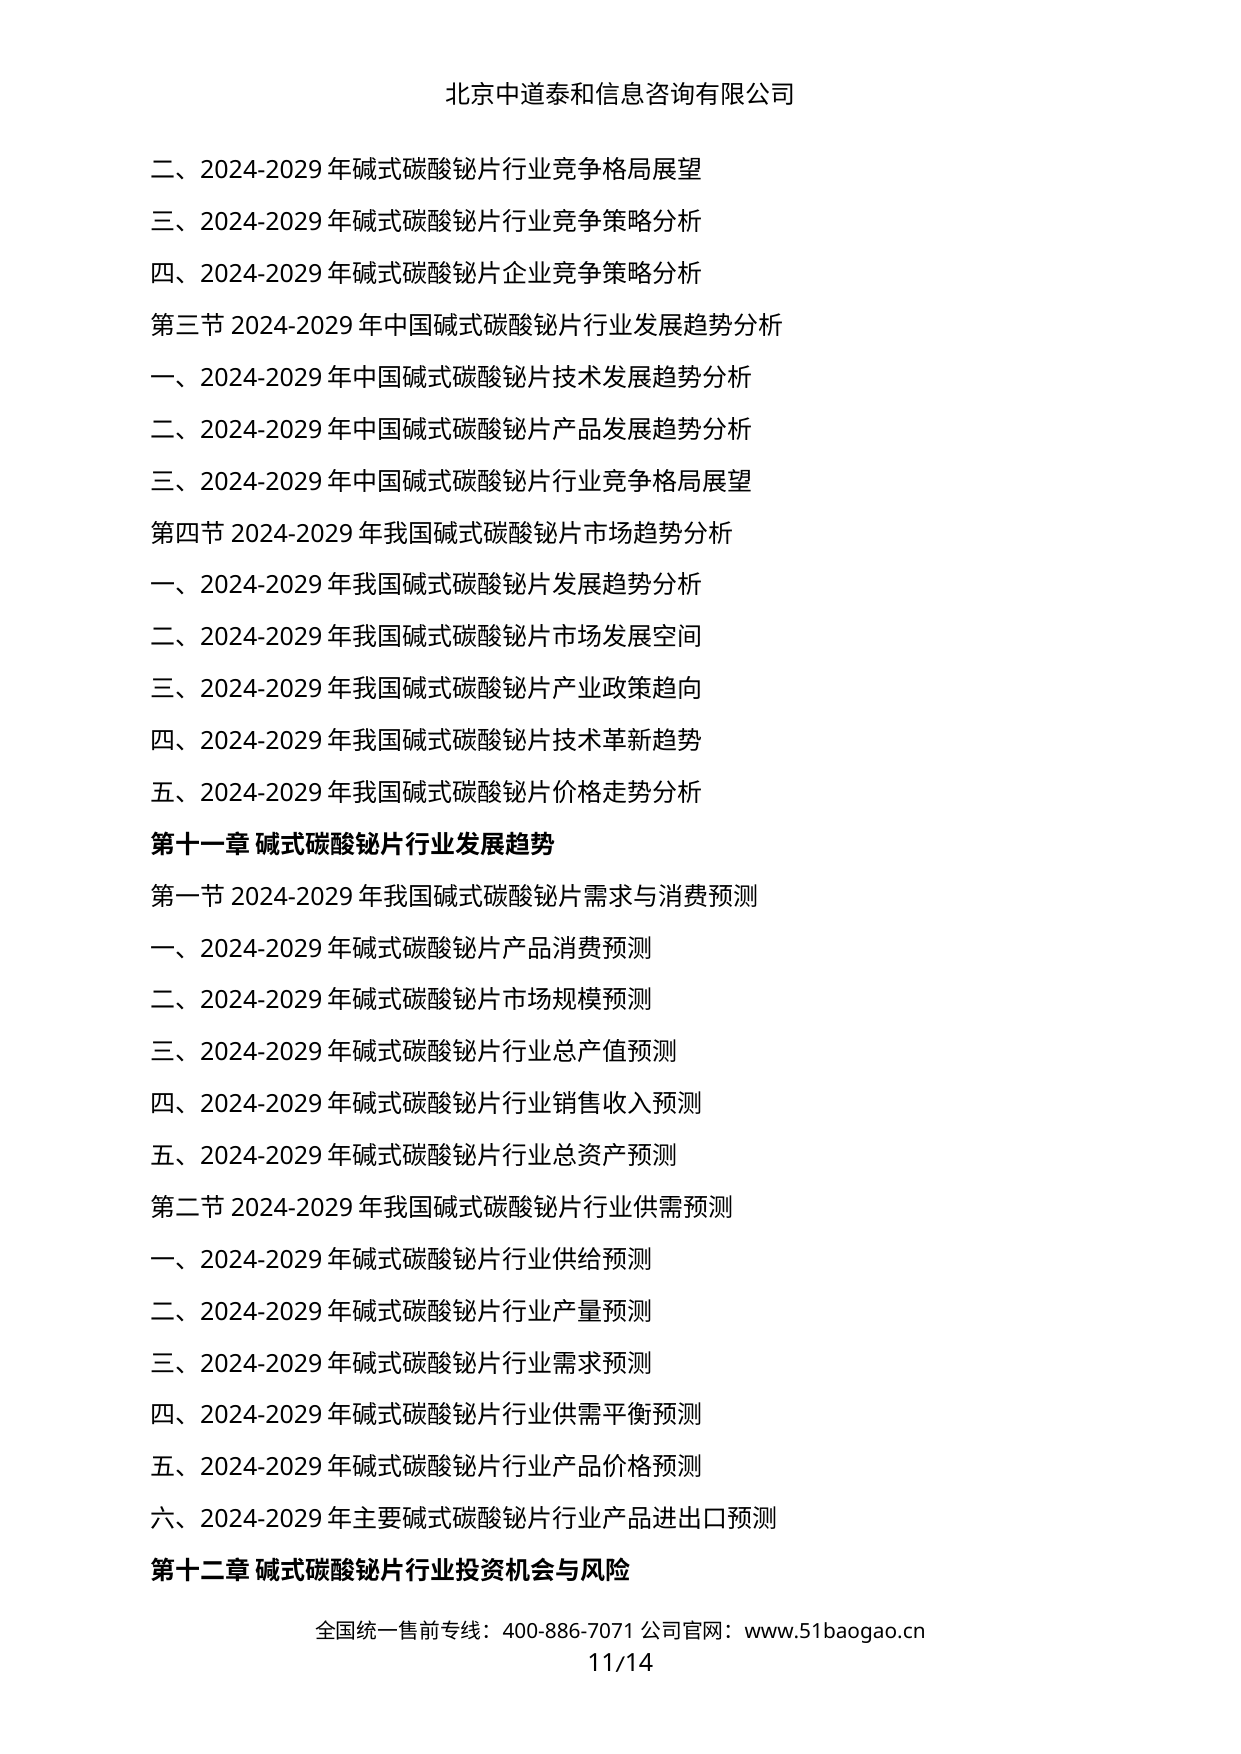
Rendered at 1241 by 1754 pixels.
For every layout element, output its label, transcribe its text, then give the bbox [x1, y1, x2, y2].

text 五、2024-2029年我国碱式碳酸铋片价格走势分析 [150, 772, 1090, 809]
text 一、2024-2029年中国碱式碳酸铋片技术发展趋势分析 [150, 357, 1090, 394]
text 三、2024-2029年碱式碳酸铋片行业需求预测 [150, 1343, 1090, 1379]
text 一、2024-2029年碱式碳酸铋片产品消费预测 [150, 928, 1090, 964]
text 第二节 2024-2029年我国碱式碳酸铋片行业供需预测 [150, 1187, 1090, 1224]
text 三、2024-2029年中国碱式碳酸铋片行业竞争格局展望 [150, 461, 1090, 497]
text 四、2024-2029年碱式碳酸铋片行业销售收入预测 [150, 1084, 1090, 1120]
text 一、2024-2029年碱式碳酸铋片行业供给预测 [150, 1239, 1090, 1276]
text 二、2024-2029年碱式碳酸铋片市场规模预测 [150, 980, 1090, 1016]
text 四、2024-2029年我国碱式碳酸铋片技术革新趋势 [150, 721, 1090, 757]
text 第一节 2024-2029年我国碱式碳酸铋片需求与消费预测 [150, 876, 1090, 912]
text 三、2024-2029年我国碱式碳酸铋片产业政策趋向 [150, 669, 1090, 705]
text 一、2024-2029年我国碱式碳酸铋片发展趋势分析 [150, 565, 1090, 601]
text 五、2024-2029年碱式碳酸铋片行业产品价格预测 [150, 1447, 1090, 1483]
text 三、2024-2029年碱式碳酸铋片行业总产值预测 [150, 1032, 1090, 1068]
text 二、2024-2029年我国碱式碳酸铋片市场发展空间 [150, 617, 1090, 653]
text 第四节 2024-2029年我国碱式碳酸铋片市场趋势分析 [150, 513, 1090, 549]
text 三、2024-2029年碱式碳酸铋片行业竞争策略分析 [150, 202, 1090, 238]
text 四、2024-2029年碱式碳酸铋片行业供需平衡预测 [150, 1395, 1090, 1431]
text 二、2024-2029年中国碱式碳酸铋片产品发展趋势分析 [150, 409, 1090, 446]
text 四、2024-2029年碱式碳酸铋片企业竞争策略分析 [150, 254, 1090, 290]
text 五、2024-2029年碱式碳酸铋片行业总资产预测 [150, 1136, 1090, 1172]
text 二、2024-2029年碱式碳酸铋片行业产量预测 [150, 1291, 1090, 1327]
text 二、2024-2029年碱式碳酸铋片行业竞争格局展望 [150, 150, 1090, 186]
text 第十一章 碱式碳酸铋片行业发展趋势 [150, 824, 1090, 861]
text 第十二章 碱式碳酸铋片行业投资机会与风险 [150, 1551, 1090, 1587]
text 六、2024-2029年主要碱式碳酸铋片行业产品进出口预测 [150, 1499, 1090, 1535]
text 第三节 2024-2029年中国碱式碳酸铋片行业发展趋势分析 [150, 306, 1090, 342]
